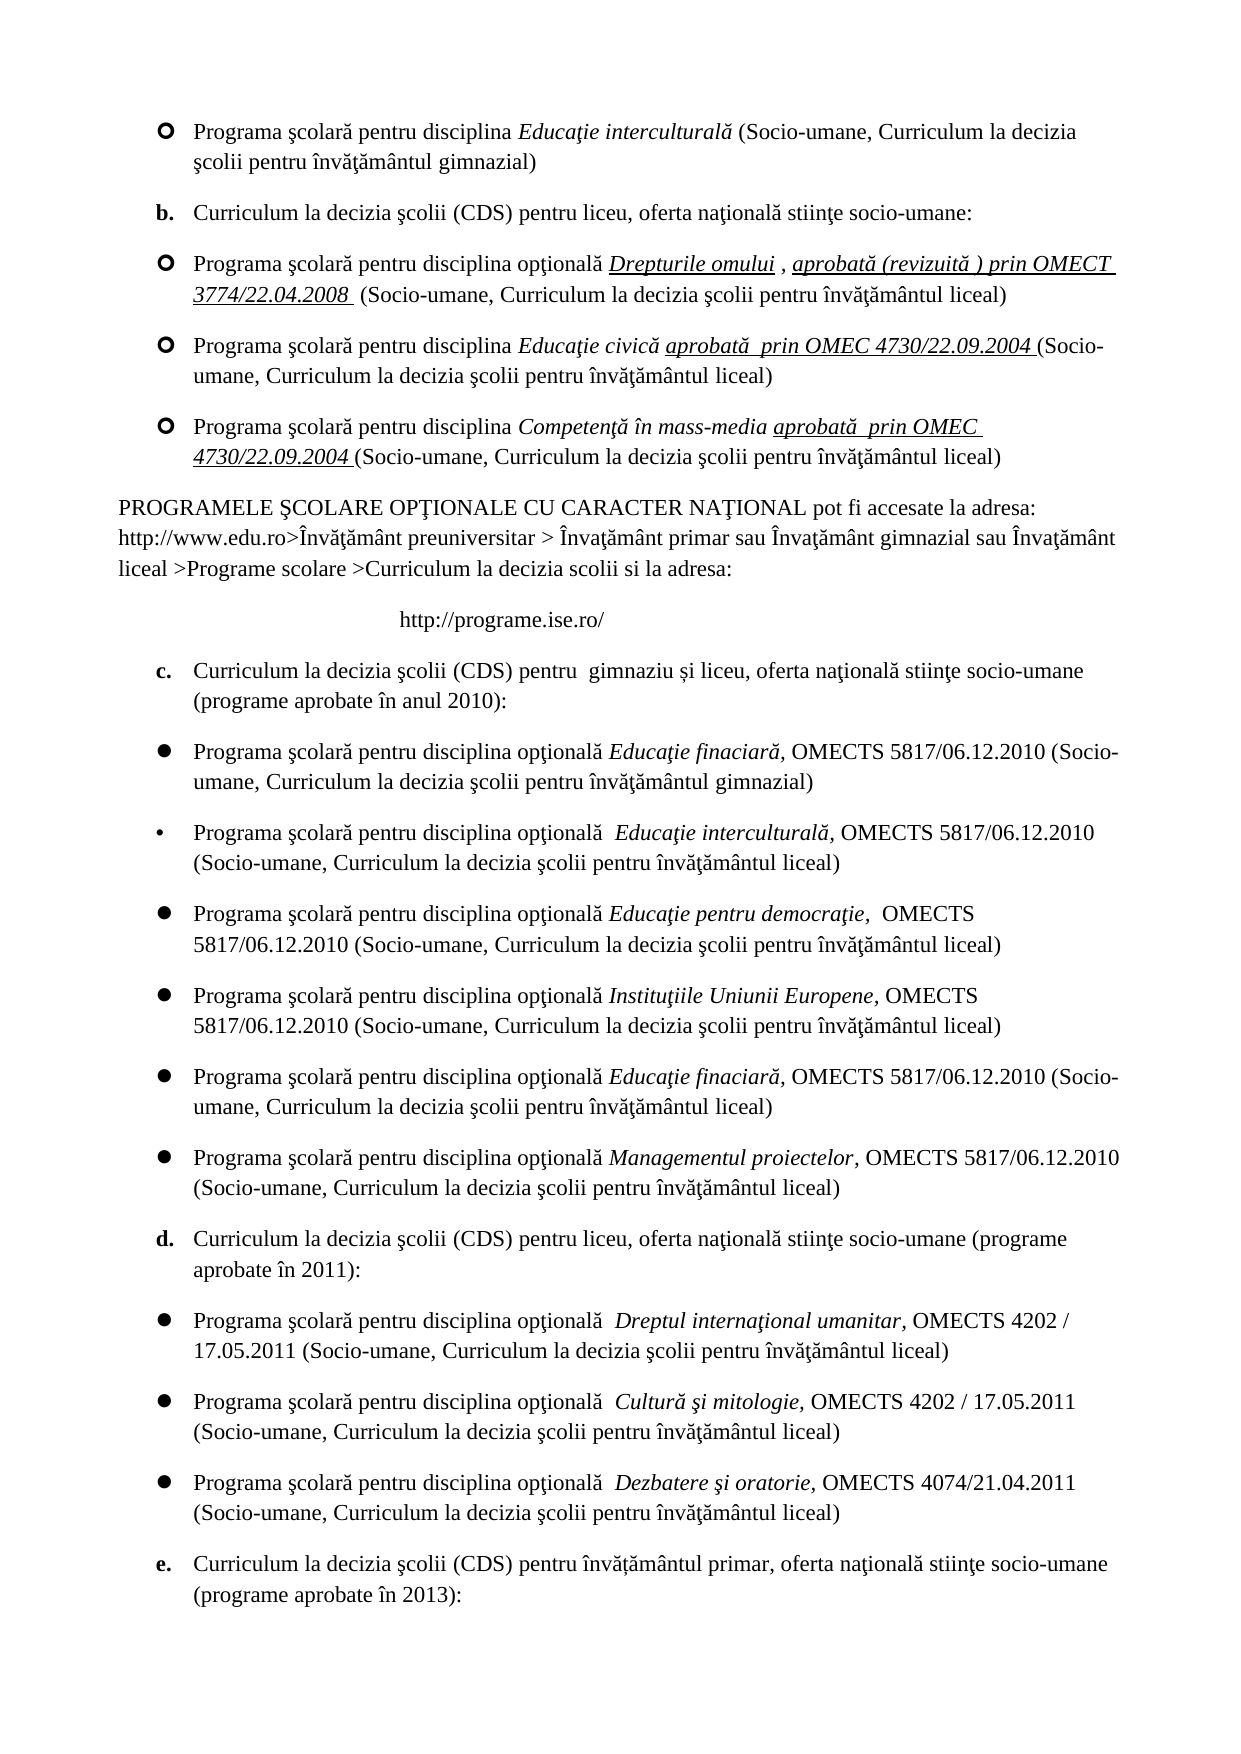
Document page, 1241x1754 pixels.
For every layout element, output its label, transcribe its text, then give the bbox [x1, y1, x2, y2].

list Curriculum la decizia şcolii (CDS) pentru liceu, oferta naţională stiinţe socio-umane: [156, 199, 1122, 226]
list Programa şcolară pentru disciplina Educaţie civică aprobată prin OMEC 4730/22.09.2004 (Socio-umane, Curriculum la decizia şcolii pentru învăţământul liceal) [156, 332, 1122, 388]
list Programa şcolară pentru disciplina opţională Dezbatere şi oratorie, OMECTS 4074/21.04.2011 (Socio-umane, Curriculum la decizia şcolii pentru învăţământul liceal) [156, 1469, 1122, 1526]
list Programa şcolară pentru disciplina opţională Educaţie finaciară, OMECTS 5817/06.12.2010 (Socio-umane, Curriculum la decizia şcolii pentru învăţământul gimnazial) [156, 738, 1122, 794]
text http://programe.ise.ro/ [118, 606, 1122, 632]
list Programa şcolară pentru disciplina opţională Drepturile omului , aprobată (revizuită ) prin OMECT 3774/22.04.2008 (Socio-umane, Curriculum la decizia şcolii pentru învăţământul liceal) [156, 250, 1122, 307]
list Programa şcolară pentru disciplina opţională Cultură şi mitologie, OMECTS 4202 / 17.05.2011 (Socio-umane, Curriculum la decizia şcolii pentru învăţământul liceal) [156, 1388, 1122, 1444]
list Programa şcolară pentru disciplina opţională Educaţie finaciară, OMECTS 5817/06.12.2010 (Socio-umane, Curriculum la decizia şcolii pentru învăţământul liceal) [156, 1063, 1122, 1119]
list Programa şcolară pentru disciplina Educaţie interculturală (Socio-umane, Curriculum la decizia şcolii pentru învăţământul gimnazial) [156, 118, 1122, 175]
list Curriculum la decizia şcolii (CDS) pentru învățământul primar, oferta naţională stiinţe socio-umane (programe aprobate în 2013): [156, 1551, 1122, 1607]
list Programa şcolară pentru disciplina opţională Managementul proiectelor, OMECTS 5817/06.12.2010 (Socio-umane, Curriculum la decizia şcolii pentru învăţământul liceal) [156, 1144, 1122, 1201]
list Programa şcolară pentru disciplina opţională Educaţie pentru democraţie, OMECTS 5817/06.12.2010 (Socio-umane, Curriculum la decizia şcolii pentru învăţământul liceal) [156, 901, 1122, 957]
list Curriculum la decizia şcolii (CDS) pentru gimnaziu și liceu, oferta naţională stiinţe socio-umane (programe aprobate în anul 2010): [156, 657, 1122, 713]
list Programa şcolară pentru disciplina opţională Educaţie interculturală, OMECTS 5817/06.12.2010 (Socio-umane, Curriculum la decizia şcolii pentru învăţământul liceal) [156, 819, 1122, 876]
list Curriculum la decizia şcolii (CDS) pentru liceu, oferta naţională stiinţe socio-umane (programe aprobate în 2011): [156, 1226, 1122, 1282]
text PROGRAMELE ŞCOLARE OPŢIONALE CU CARACTER NAŢIONAL pot fi accesate la adresa: http://www.edu.ro>Învăţământ preuniversitar > Învaţământ primar sau Învaţământ gimnazial sau Învaţământ liceal >Programe scolare >Curriculum la decizia scolii si la adresa: [118, 494, 1122, 581]
list Programa şcolară pentru disciplina Competenţă în mass-media aprobată prin OMEC 4730/22.09.2004 (Socio-umane, Curriculum la decizia şcolii pentru învăţământul liceal) [156, 413, 1122, 469]
list Programa şcolară pentru disciplina opţională Dreptul internaţional umanitar, OMECTS 4202 / 17.05.2011 (Socio-umane, Curriculum la decizia şcolii pentru învăţământul liceal) [156, 1307, 1122, 1363]
list Programa şcolară pentru disciplina opţională Instituţiile Uniunii Europene, OMECTS 5817/06.12.2010 (Socio-umane, Curriculum la decizia şcolii pentru învăţământul liceal) [156, 982, 1122, 1038]
